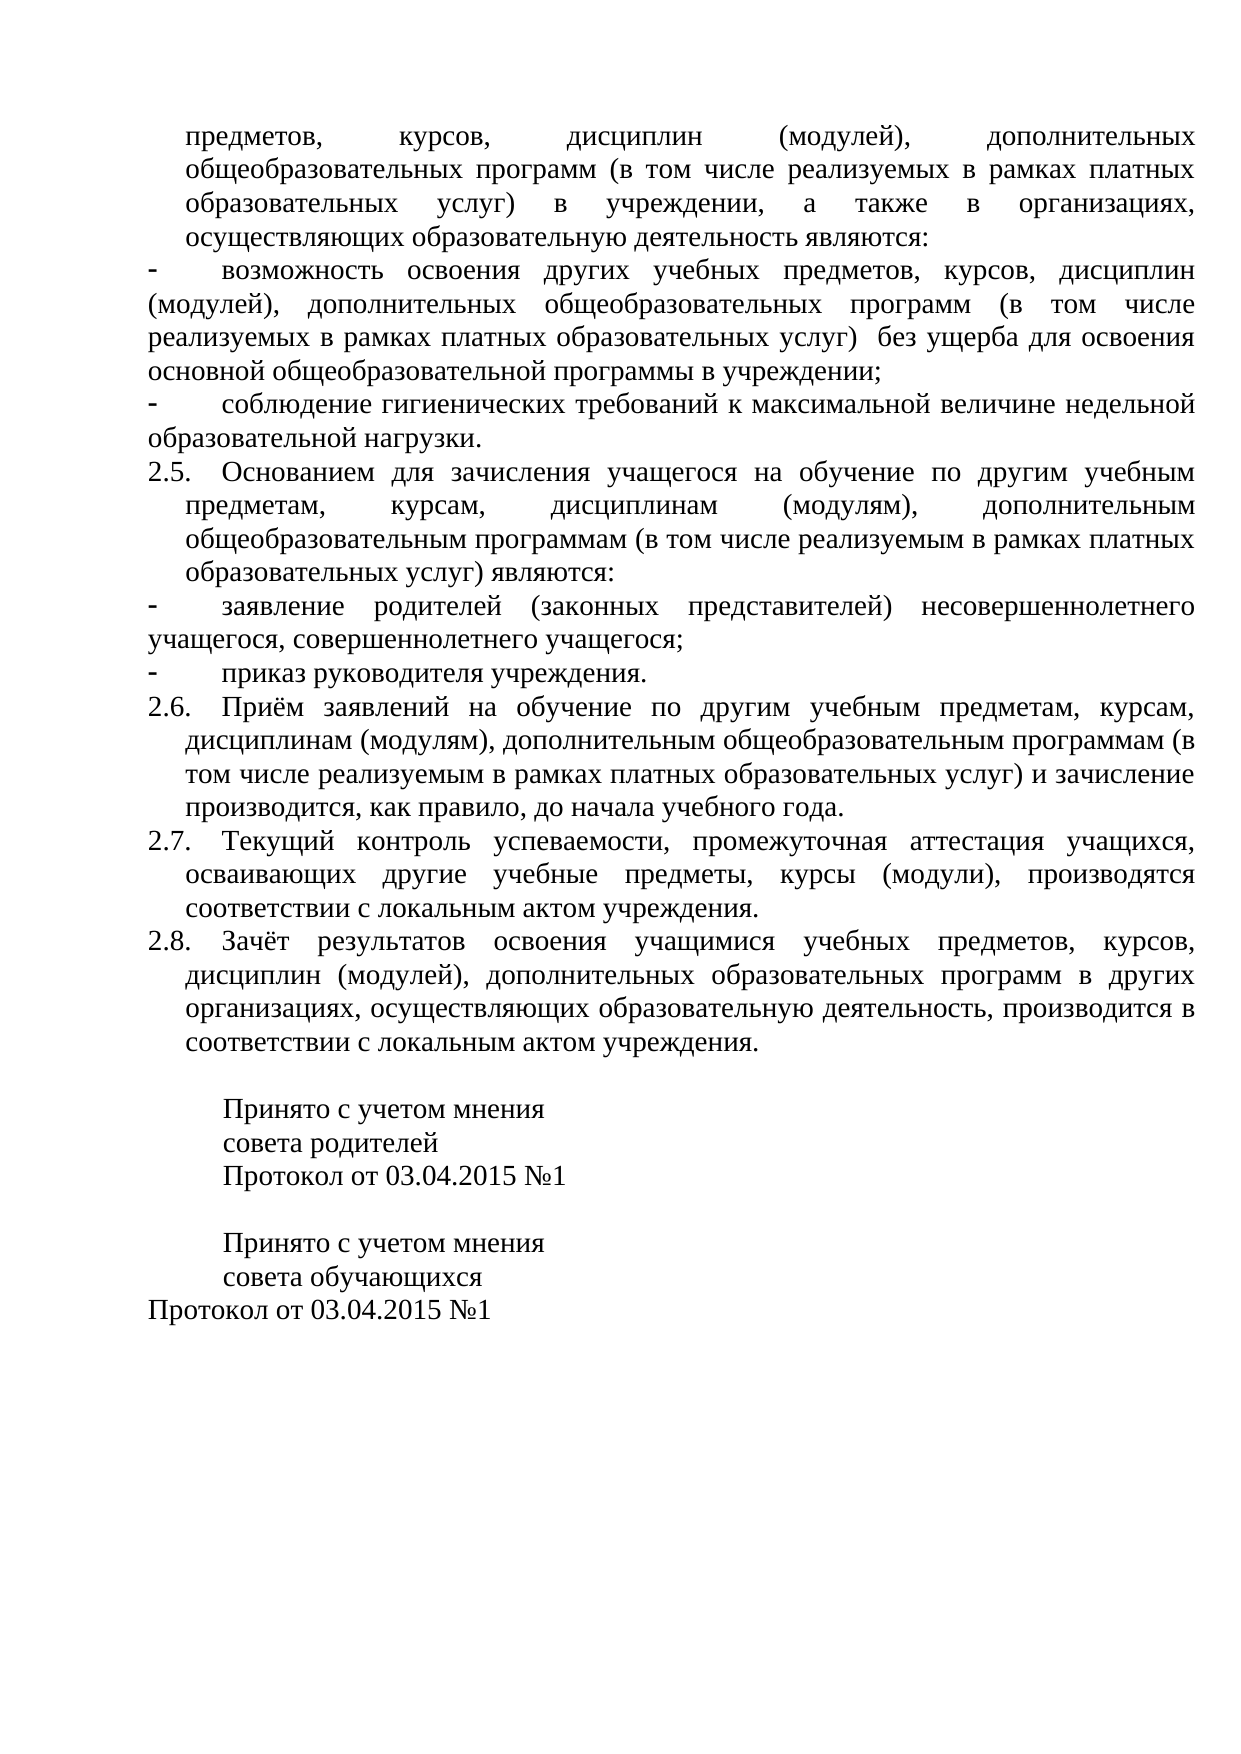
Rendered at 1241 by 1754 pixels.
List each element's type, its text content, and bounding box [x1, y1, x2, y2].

list приказ руководителя учреждения. [148, 655, 1196, 689]
text Принято с учетом мнения [148, 1225, 1196, 1259]
list соблюдение гигиенических требований к максимальной величине недельной образовательной нагрузки. [148, 387, 1196, 454]
list Текущий контроль успеваемости, промежуточная аттестация учащихся, осваивающих другие учебные предметы, курсы (модули), производятся соответствии с локальным актом учреждения. [148, 823, 1196, 923]
list Приём заявлений на обучение по другим учебным предметам, курсам, дисциплинам (модулям), дополнительным общеобразовательным программам (в том числе реализуемым в рамках платных образовательных услуг) и зачисление производится, как правило, до начала учебного года. [148, 689, 1196, 823]
text Принято с учетом мнения [148, 1091, 1196, 1125]
text Протокол от 03.04.2015 №1 [148, 1158, 1196, 1192]
text совета родителей [148, 1125, 1196, 1158]
list заявление родителей (законных представителей) несовершеннолетнего учащегося, совершеннолетнего учащегося; [148, 588, 1196, 655]
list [148, 118, 1196, 252]
text совета обучающихся [148, 1259, 1196, 1292]
list Основанием для зачисления учащегося на обучение по другим учебным предметам, курсам, дисциплинам (модулям), дополнительным общеобразовательным программам (в том числе реализуемым в рамках платных образовательных услуг) являются: [148, 454, 1196, 588]
list Зачёт результатов освоения учащимися учебных предметов, курсов, дисциплин (модулей), дополнительных образовательных программ в других организациях, осуществляющих образовательную деятельность, производится в соответствии с локальным актом учреждения. [148, 923, 1196, 1058]
list возможность освоения других учебных предметов, курсов, дисциплин (модулей), дополнительных общеобразовательных программ (в том числе реализуемых в рамках платных образовательных услуг) без ущерба для освоения основной общеобразовательной программы в учреждении; [148, 252, 1196, 387]
text Протокол от 03.04.2015 №1 [148, 1292, 1196, 1326]
